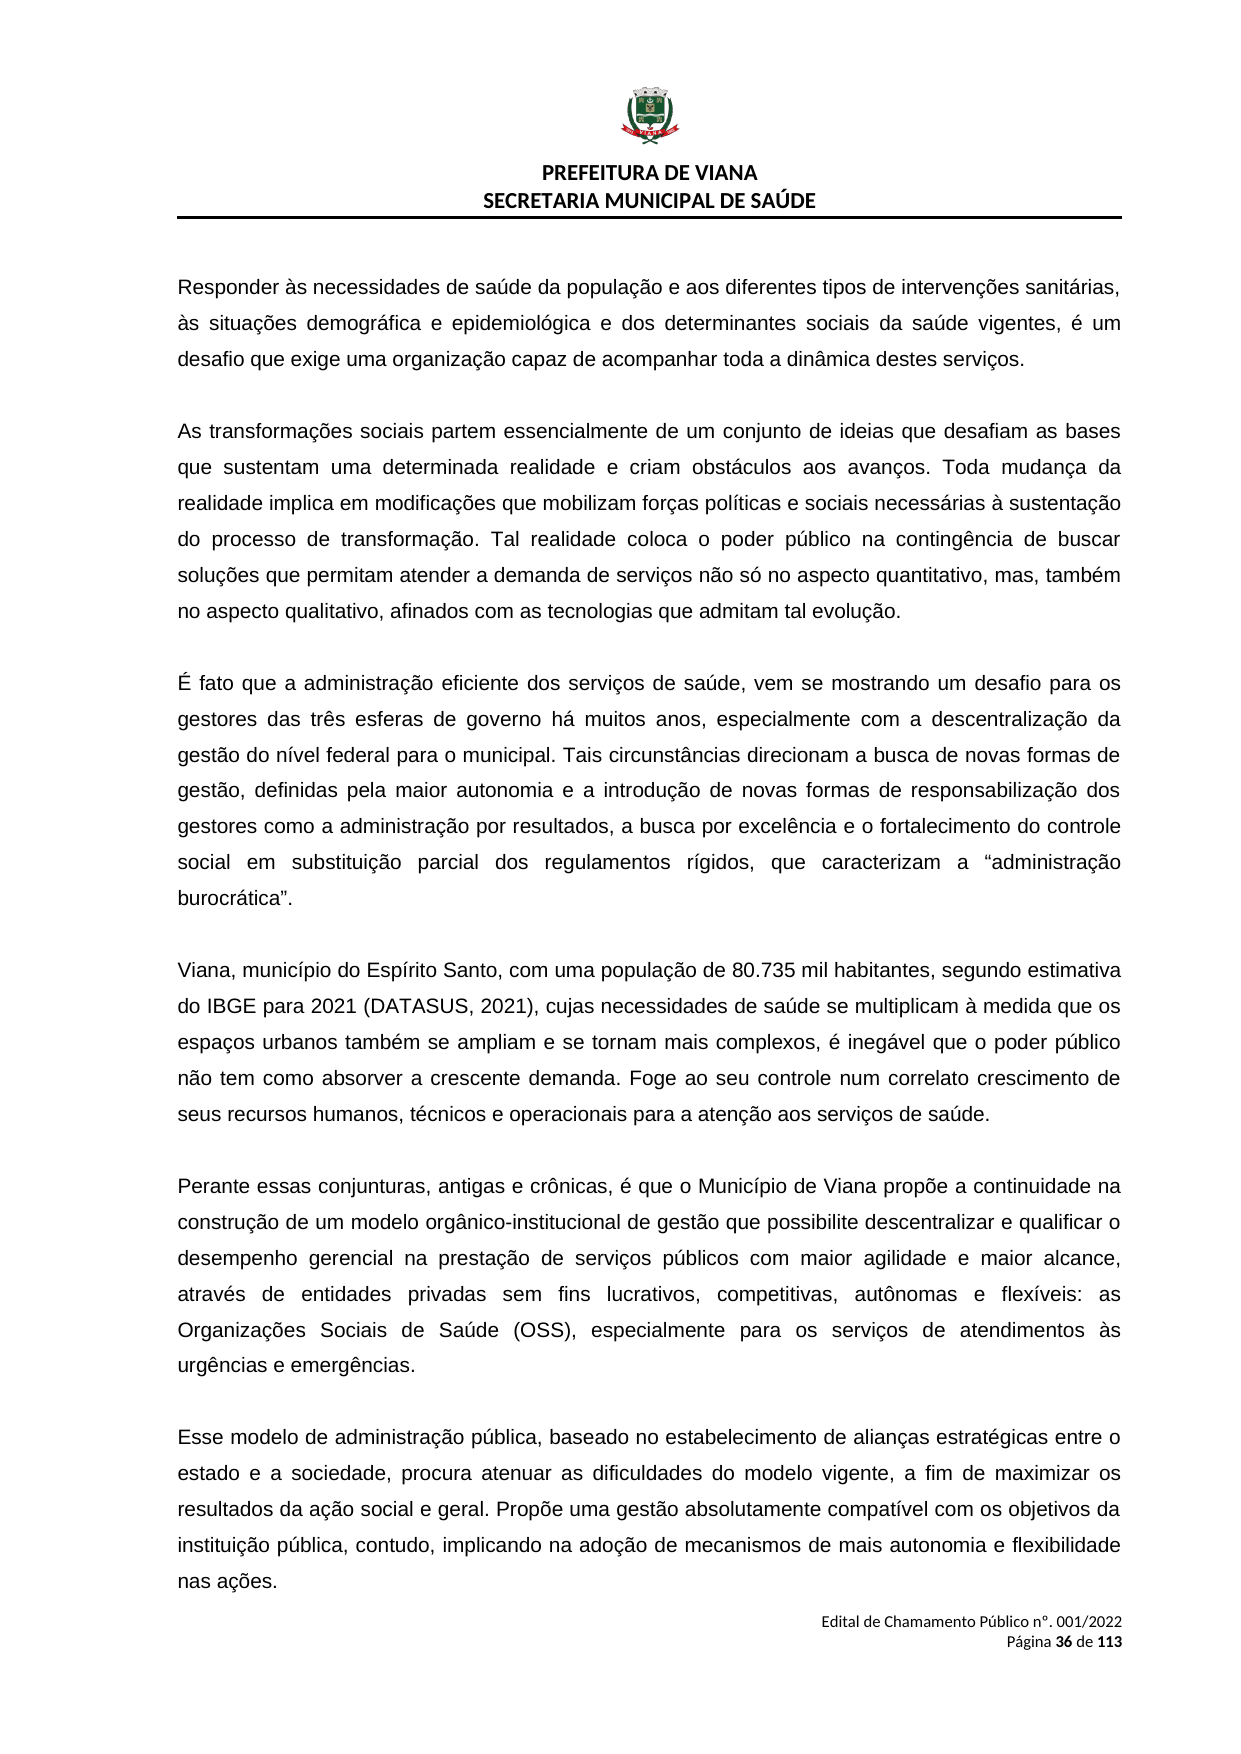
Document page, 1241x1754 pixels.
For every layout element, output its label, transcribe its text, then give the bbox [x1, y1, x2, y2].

text Viana, município do Espírito Santo, com uma população de 80.735 mil habitantes, segundo estimativa do IBGE para 2021 (DATASUS, 2021), cujas necessidades de saúde se multiplicam à medida que os espaços urbanos também se ampliam e se tornam mais complexos, é inegável que o poder público não tem como absorver a crescente demanda. Foge ao seu controle num correlato crescimento de seus recursos humanos, técnicos e operacionais para a atenção aos serviços de saúde. [177, 958, 1122, 1126]
text É fato que a administração eficiente dos serviços de saúde, vem se mostrando um desafio para os gestores das três esferas de governo há muitos anos, especialmente com a descentralização da gestão do nível federal para o municipal. Tais circunstâncias direcionam a busca de novas formas de gestão, definidas pela maior autonomia e a introdução de novas formas de responsabilização dos gestores como a administração por resultados, a busca por excelência e o fortalecimento do controle social em substituição parcial dos regulamentos rígidos, que caracterizam a “administração burocrática”. [177, 671, 1122, 910]
text Perante essas conjunturas, antigas e crônicas, é que o Município de Viana propõe a continuidade na construção de um modelo orgânico-institucional de gestão que possibilite descentralizar e qualificar o desempenho gerencial na prestação de serviços públicos com maior agilidade e maior alcance, através de entidades privadas sem fins lucrativos, competitivas, autônomas e flexíveis: as Organizações Sociais de Saúde (OSS), especialmente para os serviços de atendimentos às urgências e emergências. [177, 1174, 1122, 1377]
text Responder às necessidades de saúde da população e aos diferentes tipos de intervenções sanitárias, às situações demográfica e epidemiológica e dos determinantes sociais da saúde vigentes, é um desafio que exige uma organização capaz de acompanhar toda a dinâmica destes serviços. [177, 275, 1122, 371]
picture [609, 73, 690, 158]
text As transformações sociais partem essencialmente de um conjunto de ideias que desafiam as bases que sustentam uma determinada realidade e criam obstáculos aos avanços. Toda mudança da realidade implica em modificações que mobilizam forças políticas e sociais necessárias à sustentação do processo de transformação. Tal realidade coloca o poder público na contingência de buscar soluções que permitam atender a demanda de serviços não só no aspecto quantitativo, mas, também no aspecto qualitativo, afinados com as tecnologias que admitam tal evolução. [177, 419, 1122, 623]
text Esse modelo de administração pública, baseado no estabelecimento de alianças estratégicas entre o estado e a sociedade, procura atenuar as dificuldades do modelo vigente, a fim de maximizar os resultados da ação social e geral. Propõe uma gestão absolutamente compatível com os objetivos da instituição pública, contudo, implicando na adoção de mecanismos de mais autonomia e flexibilidade nas ações. [177, 1425, 1122, 1593]
